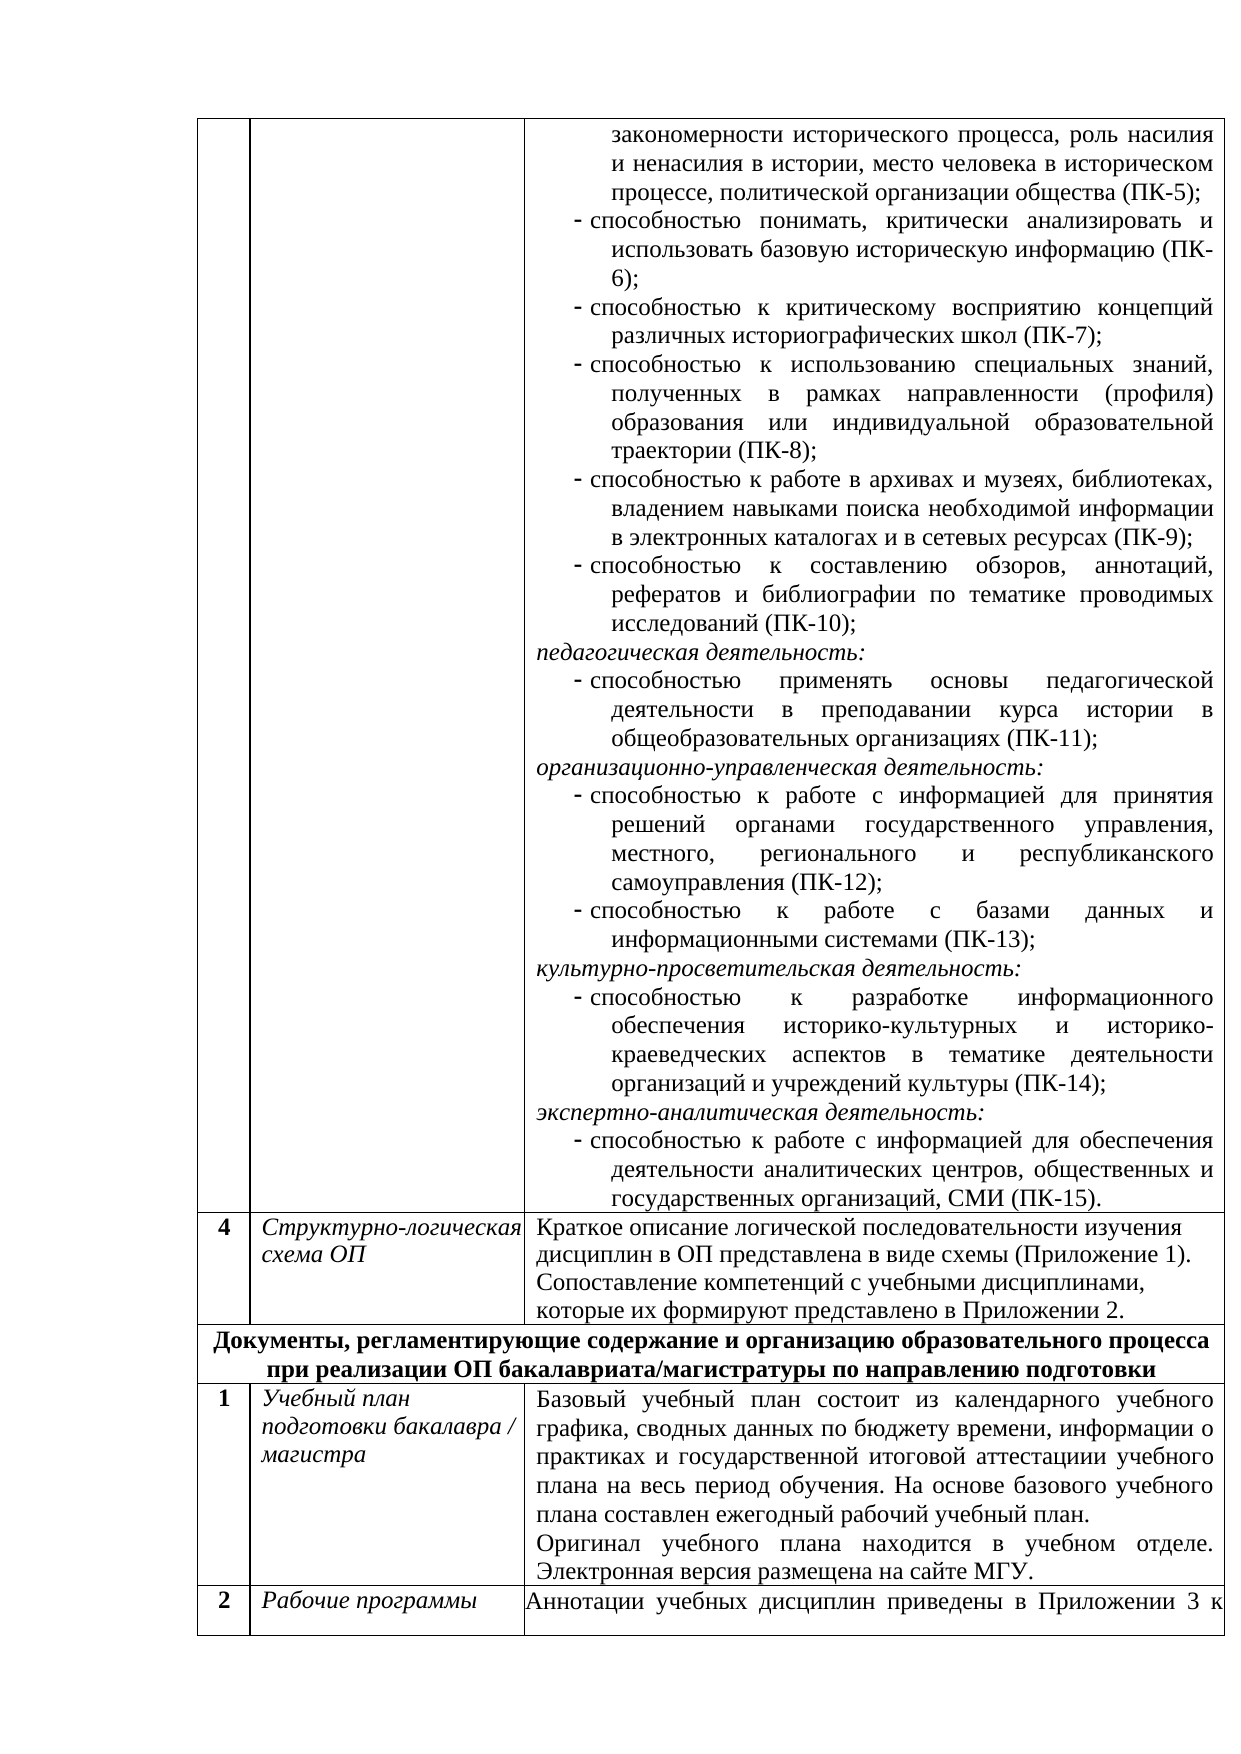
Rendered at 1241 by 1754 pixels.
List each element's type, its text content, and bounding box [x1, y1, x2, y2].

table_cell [525, 1586, 1224, 1635]
table_cell Краткое описание логической последовательности изучения дисциплин в ОП представлена в виде схемы (Приложение 1). Сопоставление компетенций с учебными дисциплинами, которые их формируют представлено в Приложении 2. [525, 1213, 1224, 1324]
table_cell 2 [198, 1586, 249, 1635]
table_cell 1 [198, 1384, 249, 1585]
table_cell 4 [198, 1213, 249, 1324]
table_cell Структурно-логическая схема ОП [251, 1213, 524, 1324]
table_cell Базовый учебный план состоит из календарного учебного графика, сводных данных по бюджету времени, информации о практиках и государственной итоговой аттестациии учебного плана на весь период обучения. На основе базового учебного плана составлен ежегодный рабочий учебный план. Оригинал учебного плана находится в учебном отделе. Электронная версия размещена на сайте МГУ. [525, 1384, 1224, 1585]
table_cell 3 [198, 119, 249, 1212]
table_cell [251, 1586, 524, 1635]
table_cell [251, 119, 524, 1212]
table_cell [525, 119, 1224, 1212]
table_cell Учебный план подготовки бакалавра / магистра [251, 1384, 524, 1585]
table_cell Документы, регламентирующие содержание и организацию образовательного процесса при реализации ОП бакалавриата/магистратуры по направлению подготовки [198, 1325, 1224, 1383]
